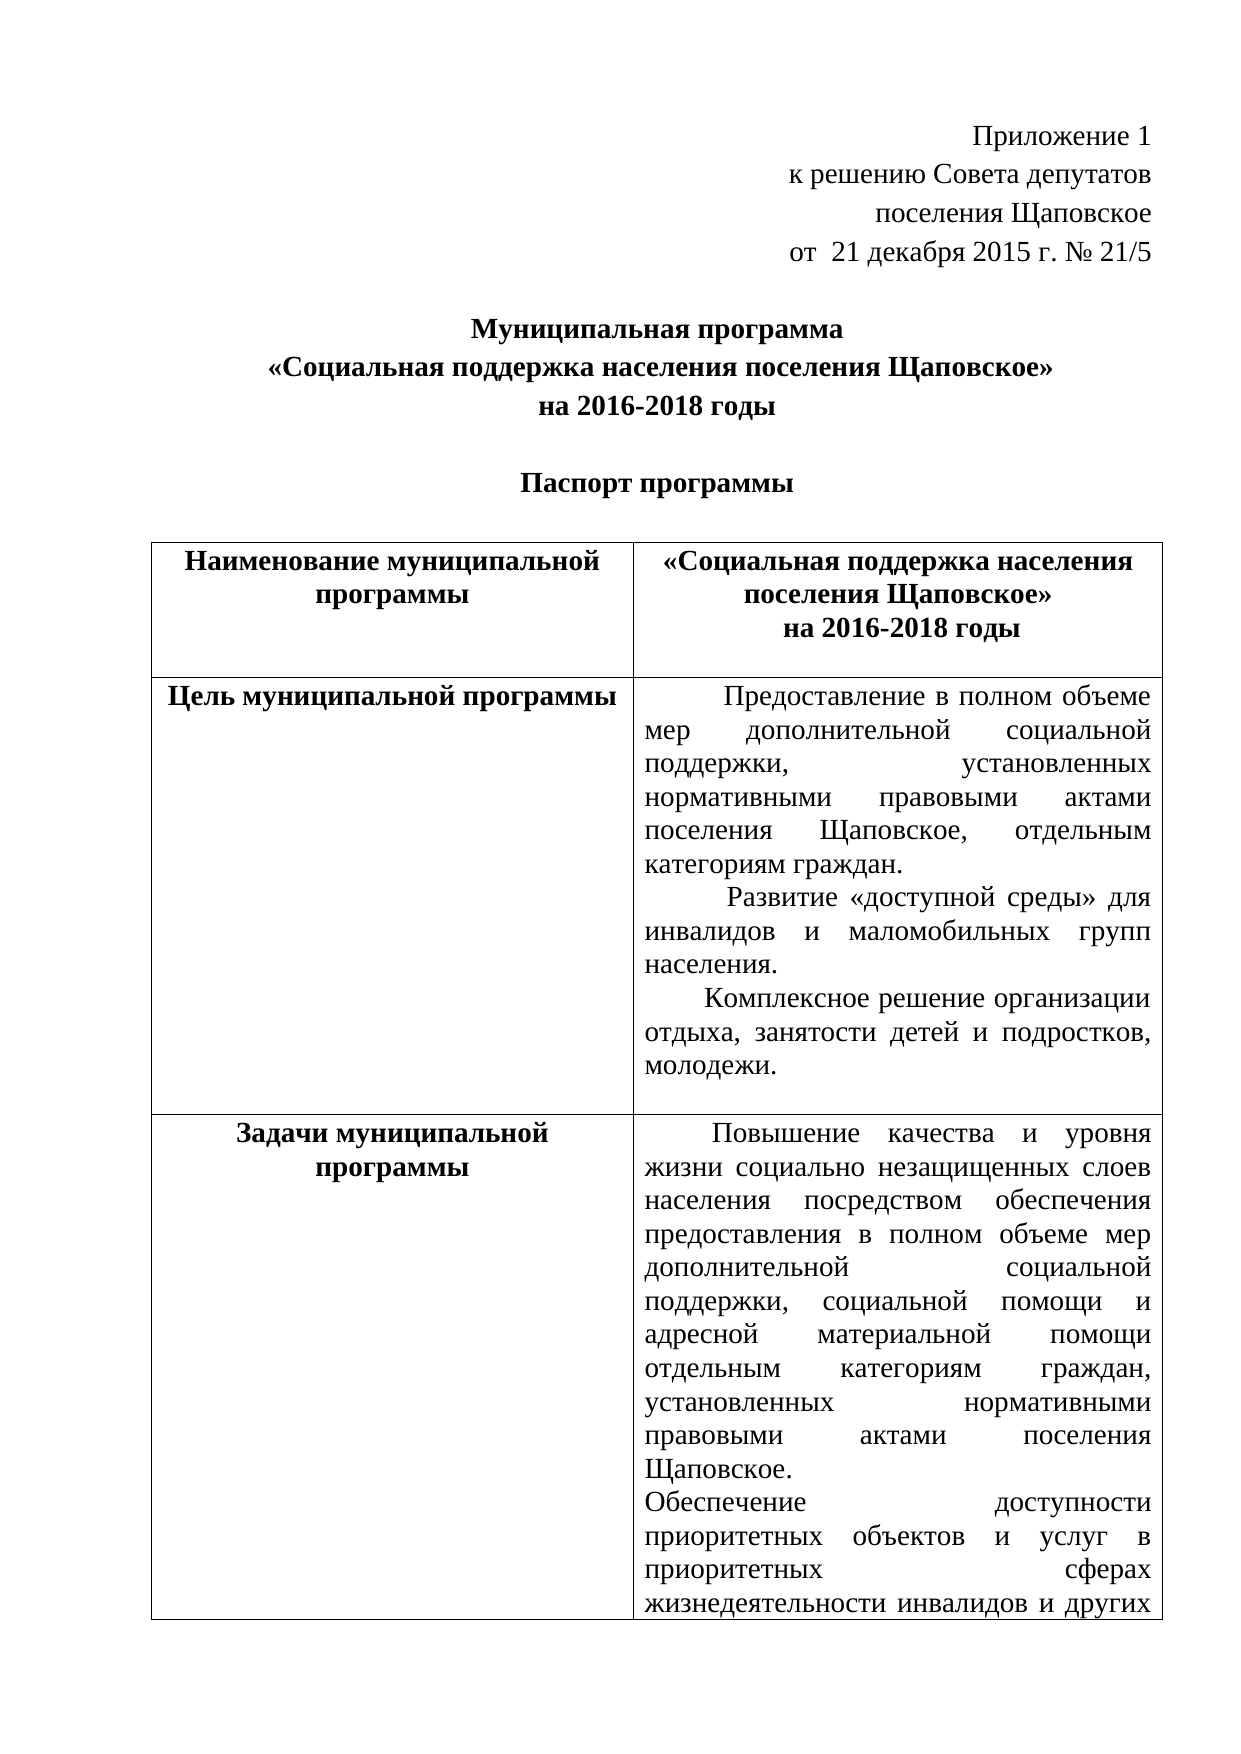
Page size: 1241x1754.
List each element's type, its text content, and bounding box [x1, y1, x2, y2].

text Приложение 1 [162, 118, 1152, 152]
text Муниципальная программа [162, 311, 1152, 344]
text Паспорт программы [162, 465, 1152, 498]
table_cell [634, 1115, 1162, 1618]
table_cell Предоставление в полном объеме мер дополнительной социальной поддержки, установленных нормативными правовыми актами поселения Щаповское, отдельным категориям граждан. Развитие «доступной среды» для инвалидов и маломобильных групп населения. Комплексное решение организации отдыха, занятости детей и подростков, молодежи. [634, 678, 1162, 1114]
table_header «Социальная поддержка населения поселения Щаповское» на 2016-2018 годы [634, 543, 1162, 677]
text от 21 декабря 2015 г. № 21/5 [162, 234, 1152, 267]
text на 2016-2018 годы [162, 388, 1152, 421]
text к решению Совета депутатов [162, 157, 1152, 190]
text «Социальная поддержка населения поселения Щаповское» [162, 349, 1152, 383]
table_header Наименование муниципальной программы [152, 543, 633, 677]
table_cell Цель муниципальной программы [152, 678, 633, 1114]
text поселения Щаповское [162, 195, 1152, 229]
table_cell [152, 1115, 633, 1618]
